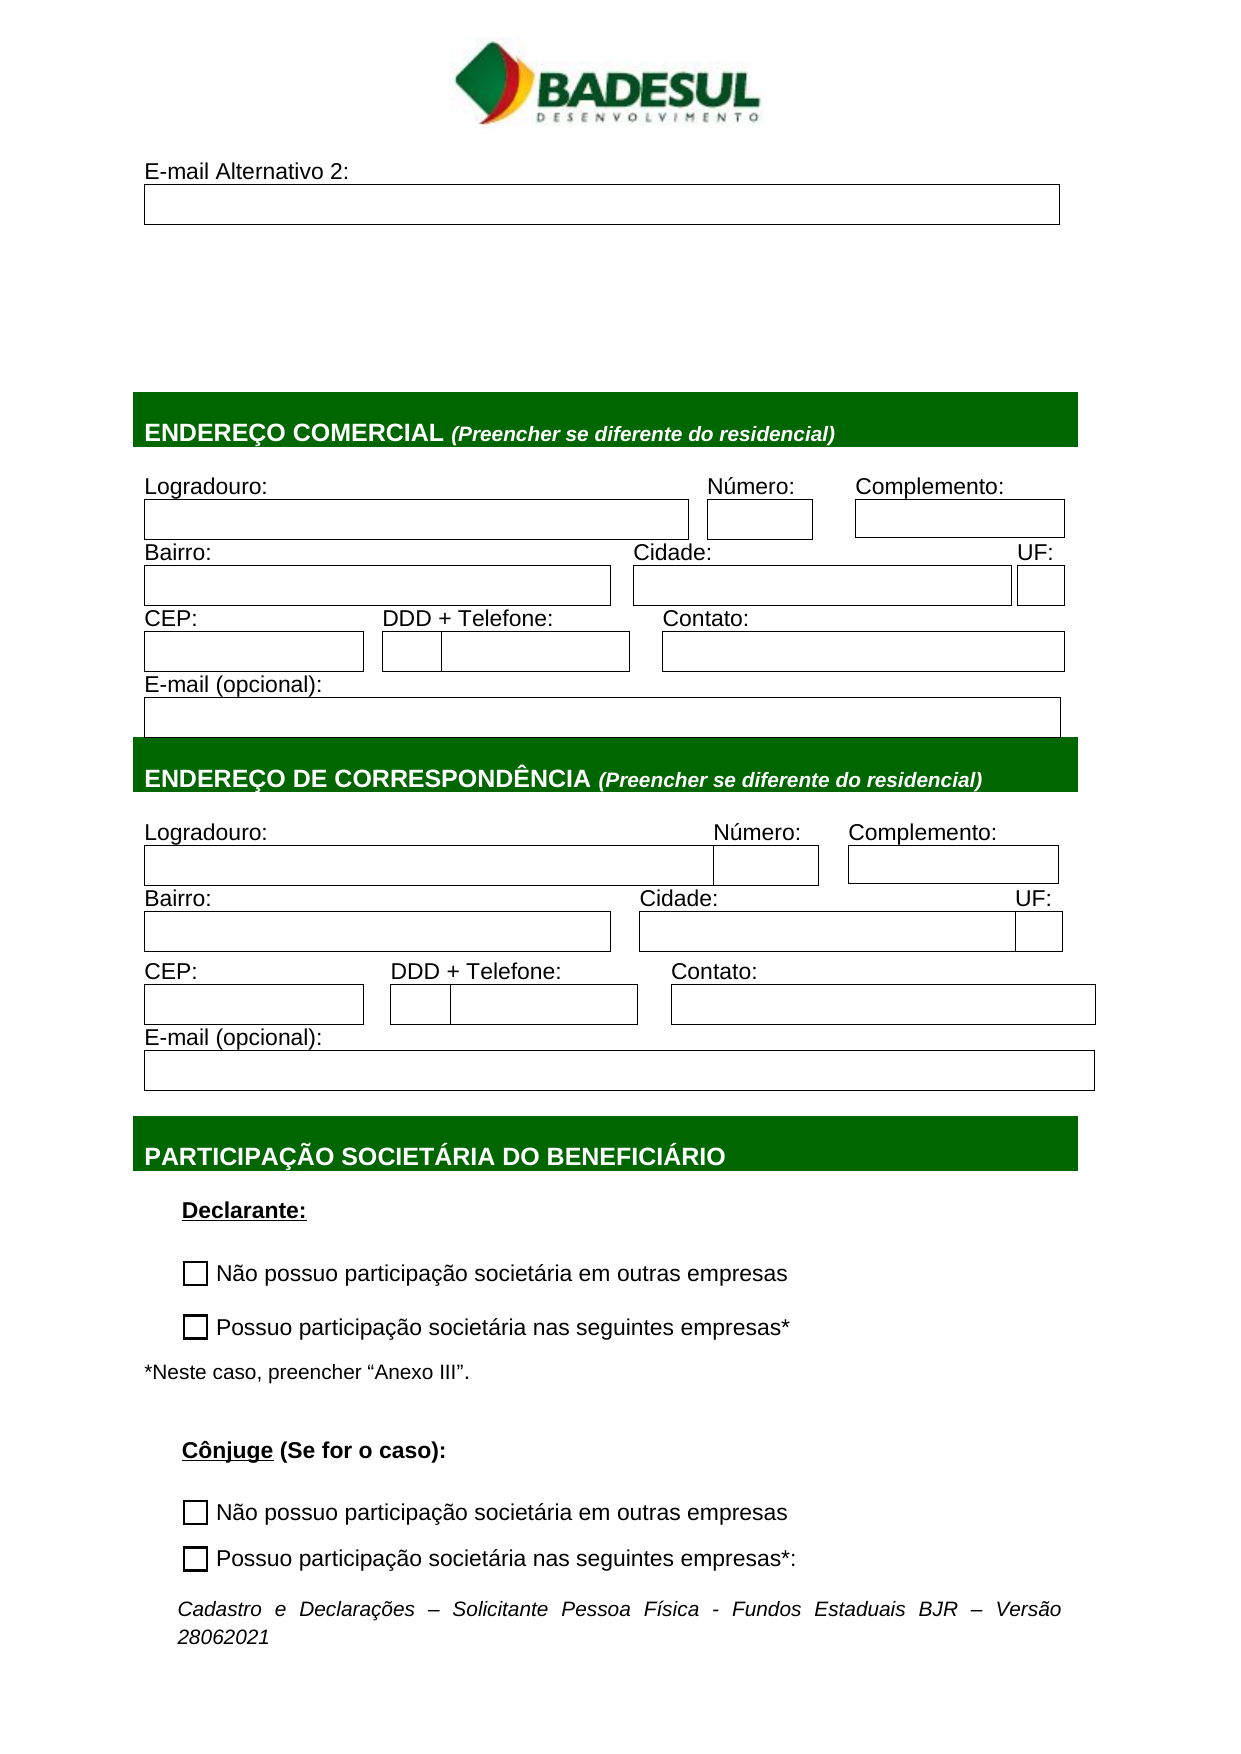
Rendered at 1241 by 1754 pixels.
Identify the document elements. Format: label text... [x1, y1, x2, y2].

table_cell Cidade: [622, 539, 1006, 605]
table_cell Complemento: [837, 792, 1078, 885]
table_cell UF: [1006, 539, 1078, 605]
table_cell E-mail (opcional): [133, 671, 1078, 737]
table_cell Logradouro: [133, 447, 696, 539]
table_cell PARTICIPAÇÃO SOCIETÁRIA DO BENEFICIÁRIO [133, 1116, 1078, 1171]
table_cell Cidade: [628, 885, 1004, 958]
table_cell *Neste caso, preencher “Anexo III”. Cônjuge (Se for o caso): [133, 1358, 1078, 1582]
picture [450, 37, 767, 129]
table_cell Complemento: [844, 447, 1078, 539]
table_cell Logradouro: [133, 792, 702, 885]
table_cell DDD + Telefone: [371, 605, 651, 671]
table_cell ENDEREÇO DE CORRESPONDÊNCIA (Preencher se diferente do residencial) [133, 737, 1078, 792]
table_cell UF: [1004, 885, 1078, 958]
table_cell ENDEREÇO COMERCIAL (Preencher se diferente do residencial) [133, 392, 1078, 447]
table_cell CEP: [133, 958, 379, 1024]
table_cell DDD + Telefone: [379, 958, 659, 1024]
table_cell E-mail Alternativo 2: [133, 158, 1078, 224]
table_cell Número: [702, 792, 837, 885]
table_cell [133, 224, 1078, 392]
table_cell Número: [696, 447, 844, 539]
table_cell Bairro: [133, 539, 622, 605]
table_cell Contato: [651, 605, 1078, 671]
table_cell Bairro: [133, 885, 628, 958]
table_cell CEP: [133, 605, 371, 671]
table_cell E-mail (opcional): [133, 1024, 1078, 1116]
table_cell Contato: [660, 958, 1078, 1024]
table_cell Declarante: [133, 1171, 1078, 1358]
